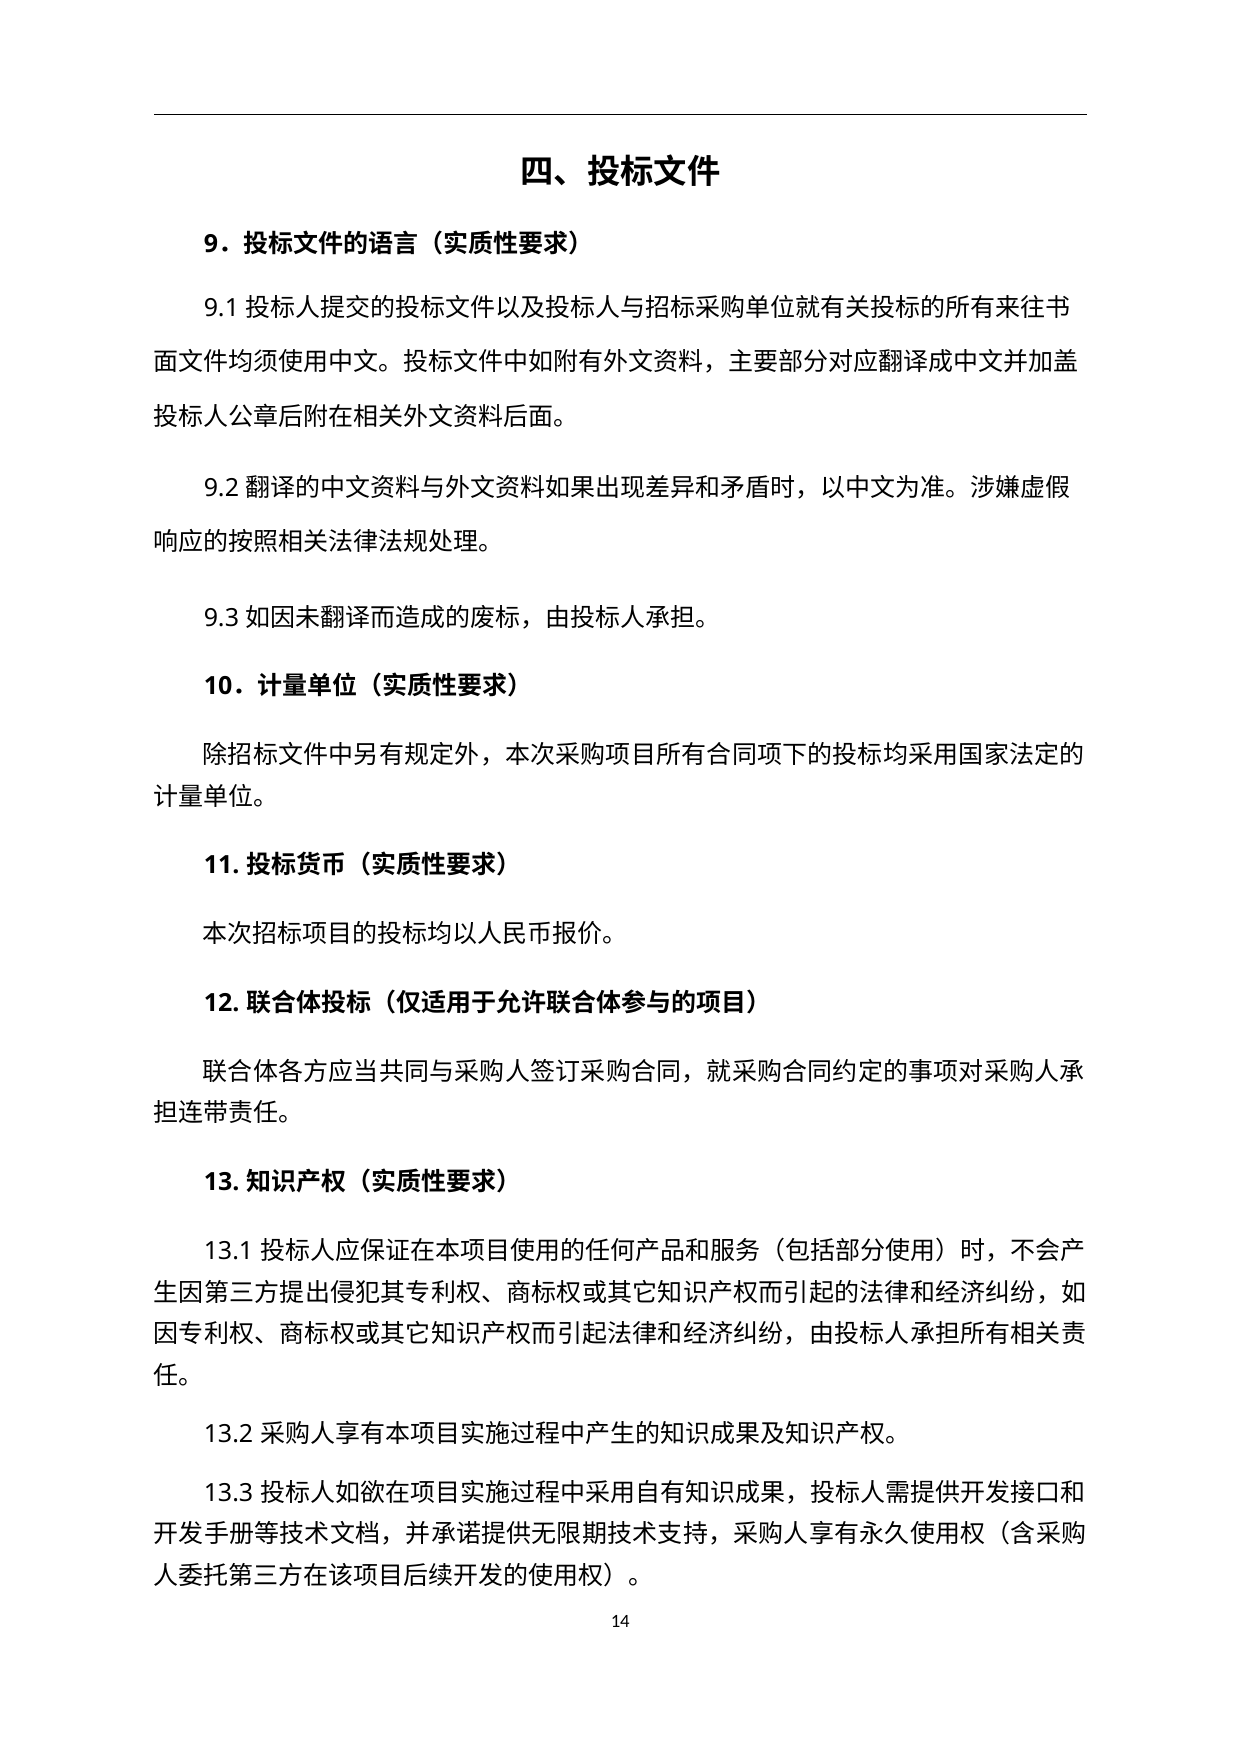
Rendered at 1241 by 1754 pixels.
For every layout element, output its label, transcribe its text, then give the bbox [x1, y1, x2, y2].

text 9.3 如因未翻译而造成的废标，由投标人承担。 [153, 593, 1087, 634]
subtitle 9．投标文件的语言（实质性要求） [153, 219, 1087, 260]
subtitle 12. 联合体投标（仅适用于允许联合体参与的项目） [153, 978, 1087, 1020]
text 9.1 投标人提交的投标文件以及投标人与招标采购单位就有关投标的所有来往书面文件均须使用中文。投标文件中如附有外文资料，主要部分对应翻译成中文并加盖投标人公章后附在相关外文资料后面。 [153, 287, 1087, 432]
text 13.3 投标人如欲在项目实施过程中采用自有知识成果，投标人需提供开发接口和开发手册等技术文档，并承诺提供无限期技术支持，采购人享有永久使用权（含采购人委托第三方在该项目后续开发的使用权）。 [153, 1468, 1087, 1593]
text 联合体各方应当共同与采购人签订采购合同，就采购合同约定的事项对采购人承担连带责任。 [153, 1047, 1087, 1130]
text 13.2 采购人享有本项目实施过程中产生的知识成果及知识产权。 [153, 1409, 1087, 1451]
subtitle 四、投标文件 [153, 150, 1087, 192]
subtitle 10．计量单位（实质性要求） [153, 661, 1087, 703]
subtitle 11. 投标货币（实质性要求） [153, 841, 1087, 882]
text 除招标文件中另有规定外，本次采购项目所有合同项下的投标均采用国家法定的计量单位。 [153, 730, 1087, 813]
text 9.2 翻译的中文资料与外文资料如果出现差异和矛盾时，以中文为准。涉嫌虚假响应的按照相关法律法规处理。 [153, 467, 1087, 558]
subtitle 13. 知识产权（实质性要求） [153, 1157, 1087, 1199]
text 本次招标项目的投标均以人民币报价。 [153, 909, 1087, 951]
text 13.1 投标人应保证在本项目使用的任何产品和服务（包括部分使用）时，不会产生因第三方提出侵犯其专利权、商标权或其它知识产权而引起的法律和经济纠纷，如因专利权、商标权或其它知识产权而引起法律和经济纠纷，由投标人承担所有相关责任。 [153, 1226, 1087, 1393]
